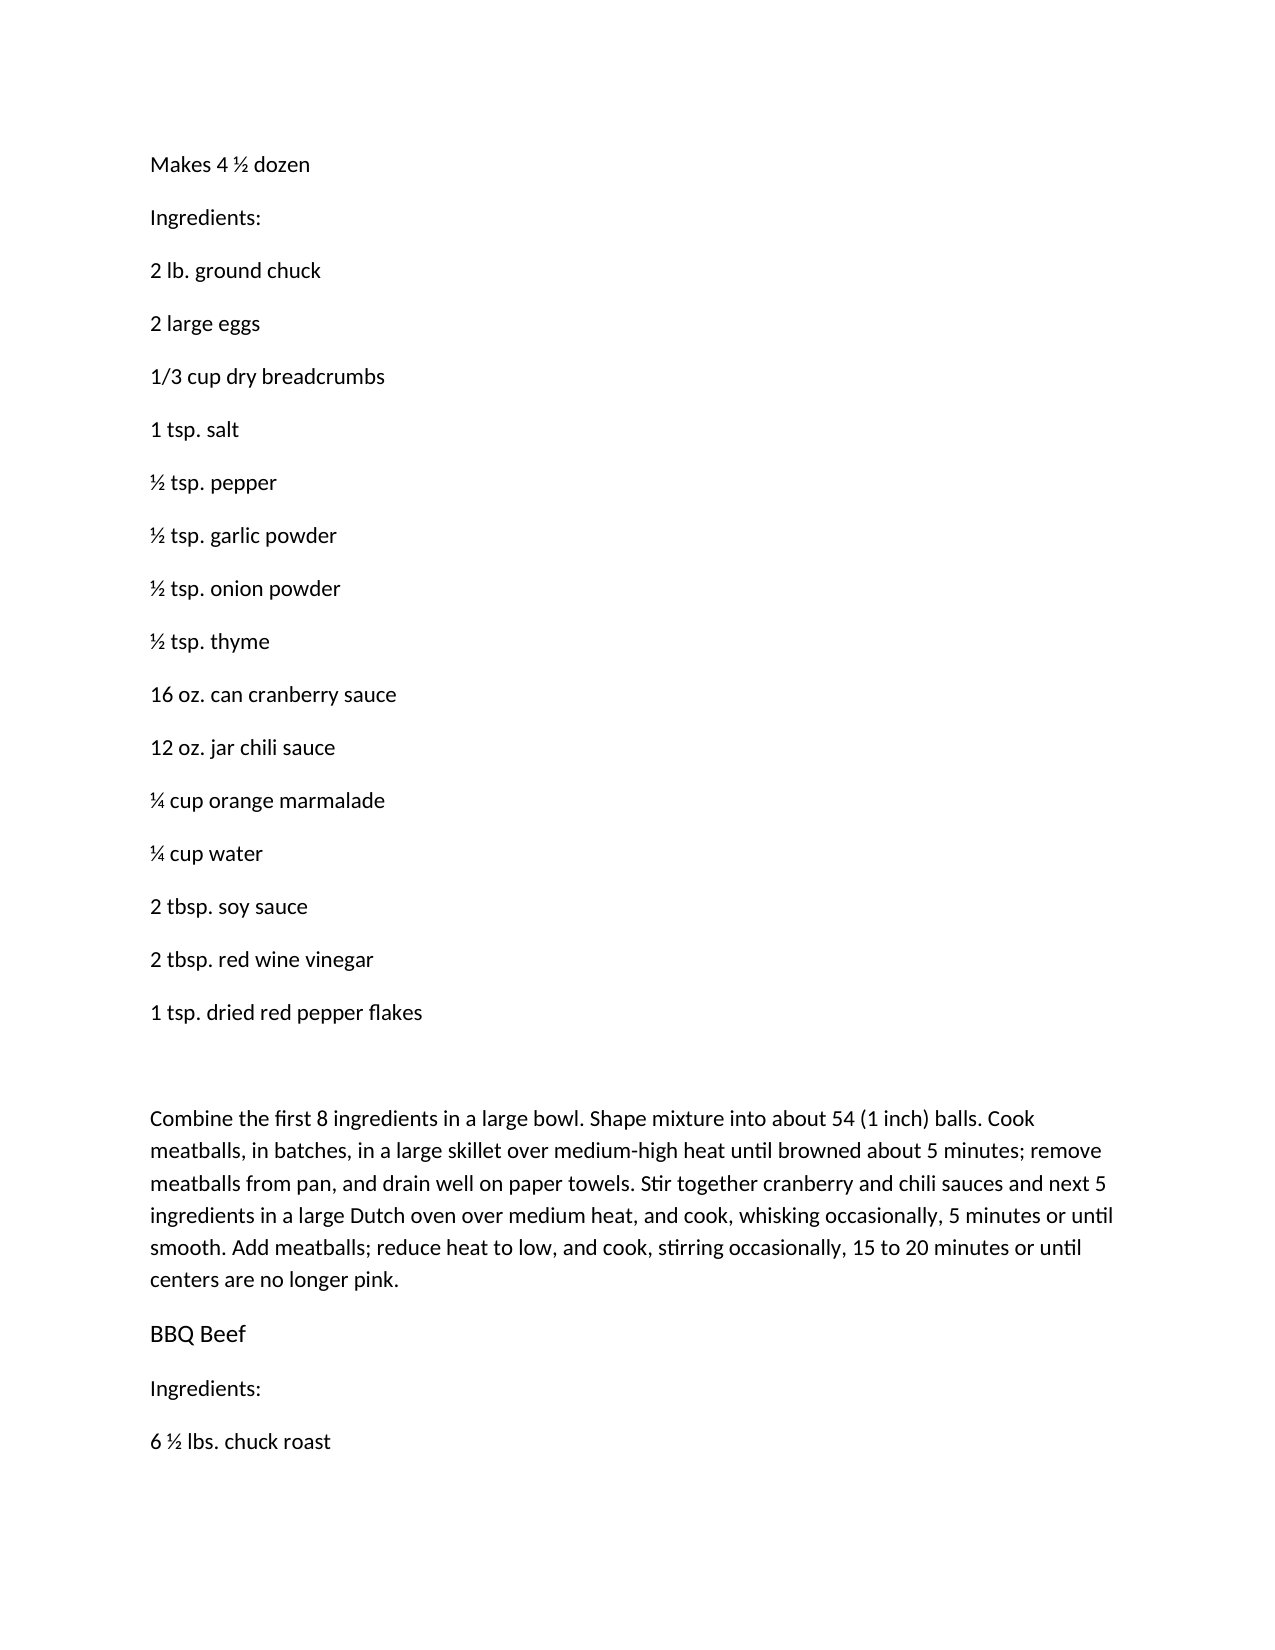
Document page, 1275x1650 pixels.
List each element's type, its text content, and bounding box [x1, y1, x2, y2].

text 1 tsp. salt [150, 415, 1125, 443]
text BBQ Beef [150, 1318, 1125, 1349]
text Ingredients: [150, 203, 1125, 231]
text ¼ cup orange marmalade [150, 786, 1125, 814]
text 2 large eggs [150, 309, 1125, 337]
text 2 tbsp. red wine vinegar [150, 945, 1125, 973]
text 12 oz. jar chili sauce [150, 733, 1125, 761]
text ½ tsp. onion powder [150, 574, 1125, 602]
text Makes 4 ½ dozen [150, 150, 1125, 178]
text ½ tsp. pepper [150, 468, 1125, 496]
text 2 tbsp. soy sauce [150, 892, 1125, 920]
text 1 tsp. dried red pepper flakes [150, 998, 1125, 1026]
text Ingredients: [150, 1374, 1125, 1402]
text ½ tsp. thyme [150, 627, 1125, 655]
text ¼ cup water [150, 839, 1125, 867]
text 16 oz. can cranberry sauce [150, 680, 1125, 708]
text 1/3 cup dry breadcrumbs [150, 362, 1125, 390]
text Combine the first 8 ingredients in a large bowl. Shape mixture into about 54 (1 inch) balls. Cook meatballs, in batches, in a large skillet over medium-high heat until browned about 5 minutes; remove meatballs from pan, and drain well on paper towels. Stir together cranberry and chili sauces and next 5 ingredients in a large Dutch oven over medium heat, and cook, whisking occasionally, 5 minutes or until smooth. Add meatballs; reduce heat to low, and cook, stirring occasionally, 15 to 20 minutes or until centers are no longer pink. [150, 1104, 1125, 1293]
text 2 lb. ground chuck [150, 256, 1125, 284]
text 6 ½ lbs. chuck roast [150, 1427, 1125, 1455]
text ½ tsp. garlic powder [150, 521, 1125, 549]
